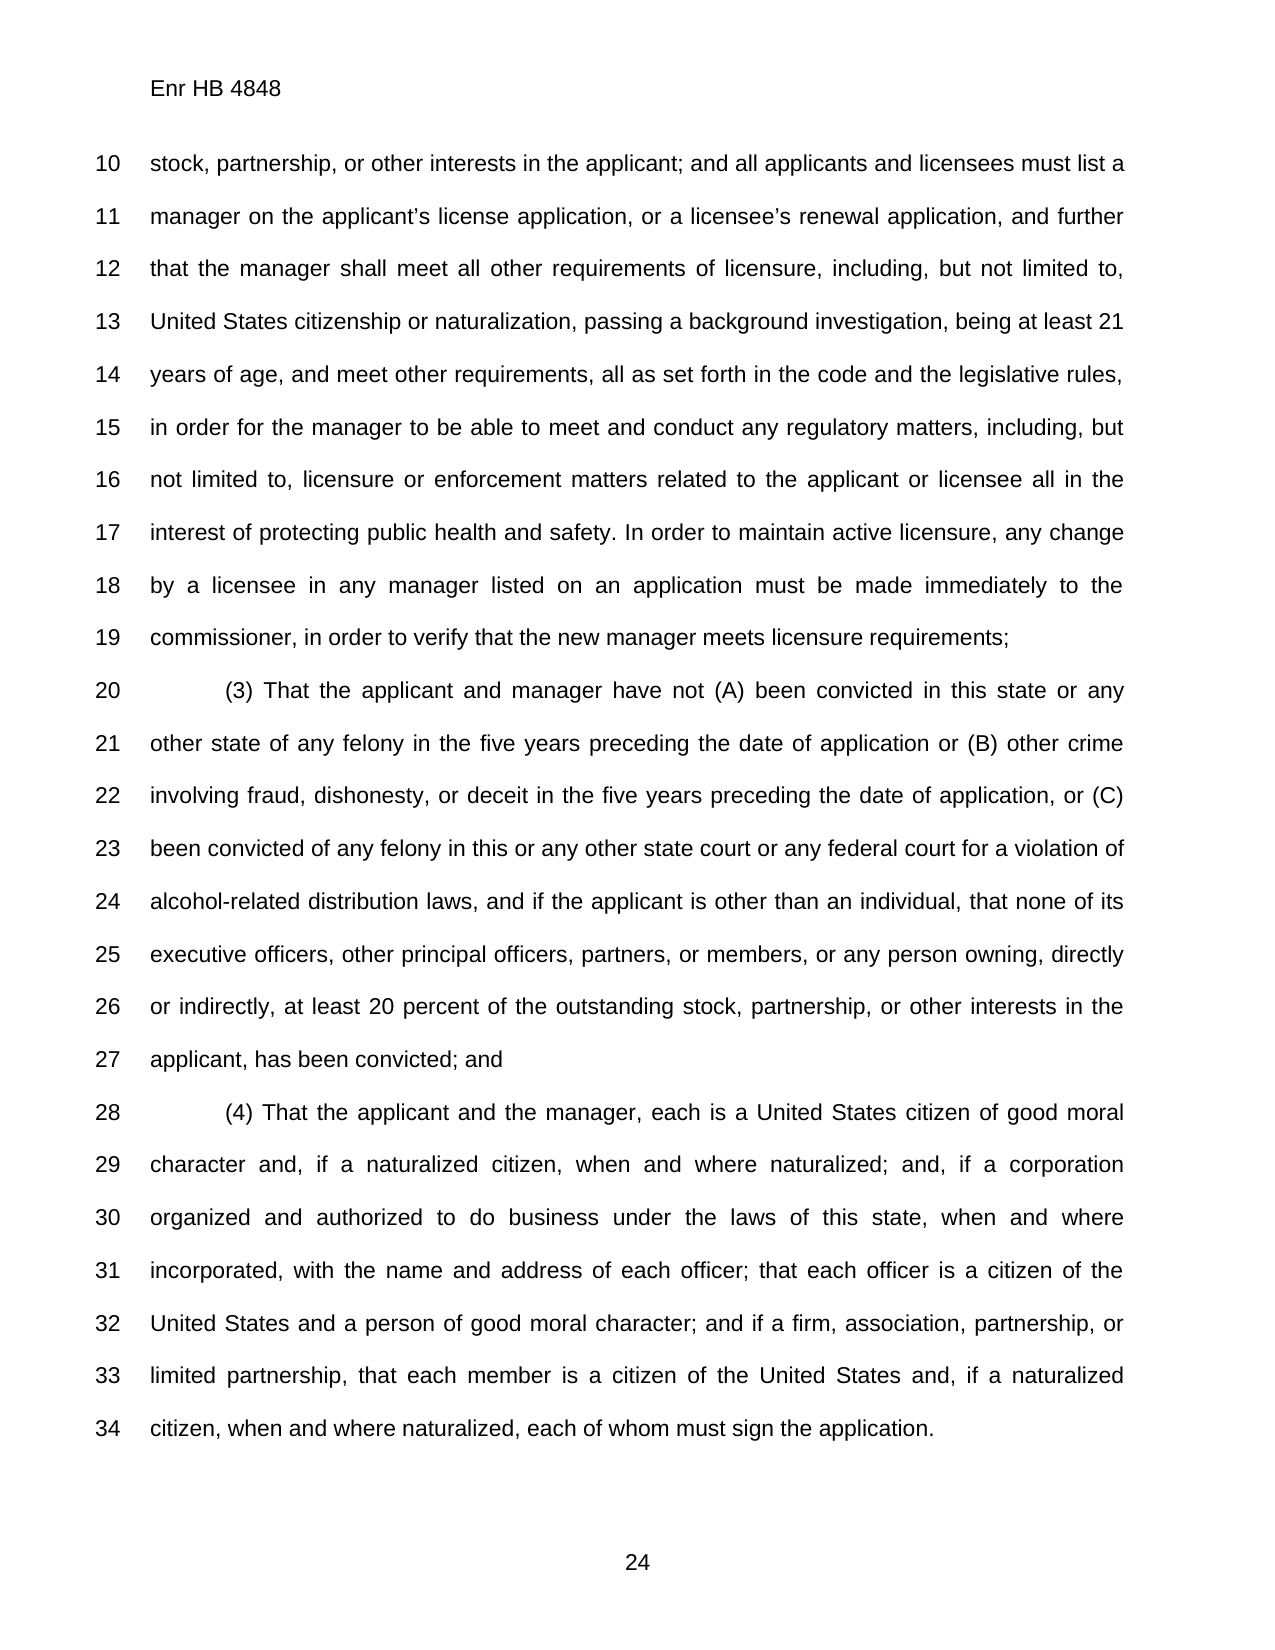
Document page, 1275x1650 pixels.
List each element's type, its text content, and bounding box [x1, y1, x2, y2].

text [150, 150, 1125, 651]
text (4) That the applicant and the manager, each is a United States citizen of good moral character and, if a naturalized citizen, when and where naturalized; and, if a corporation organized and authorized to do business under the laws of this state, when and where incorporated, with the name and address of each officer; that each officer is a citizen of the United States and a person of good moral character; and if a firm, association, partnership, or limited partnership, that each member is a citizen of the United States and, if a naturalized citizen, when and where naturalized, each of whom must sign the application. [150, 1099, 1125, 1441]
text (3) That the applicant and manager have not (A) been convicted in this state or any other state of any felony in the five years preceding the date of application or (B) other crime involving fraud, dishonesty, or deceit in the five years preceding the date of application, or (C) been convicted of any felony in this or any other state court or any federal court for a violation of alcohol-related distribution laws, and if the applicant is other than an individual, that none of its executive officers, other principal officers, partners, or members, or any person owning, directly or indirectly, at least 20 percent of the outstanding stock, partnership, or other interests in the applicant, has been convicted; and [150, 677, 1125, 1072]
